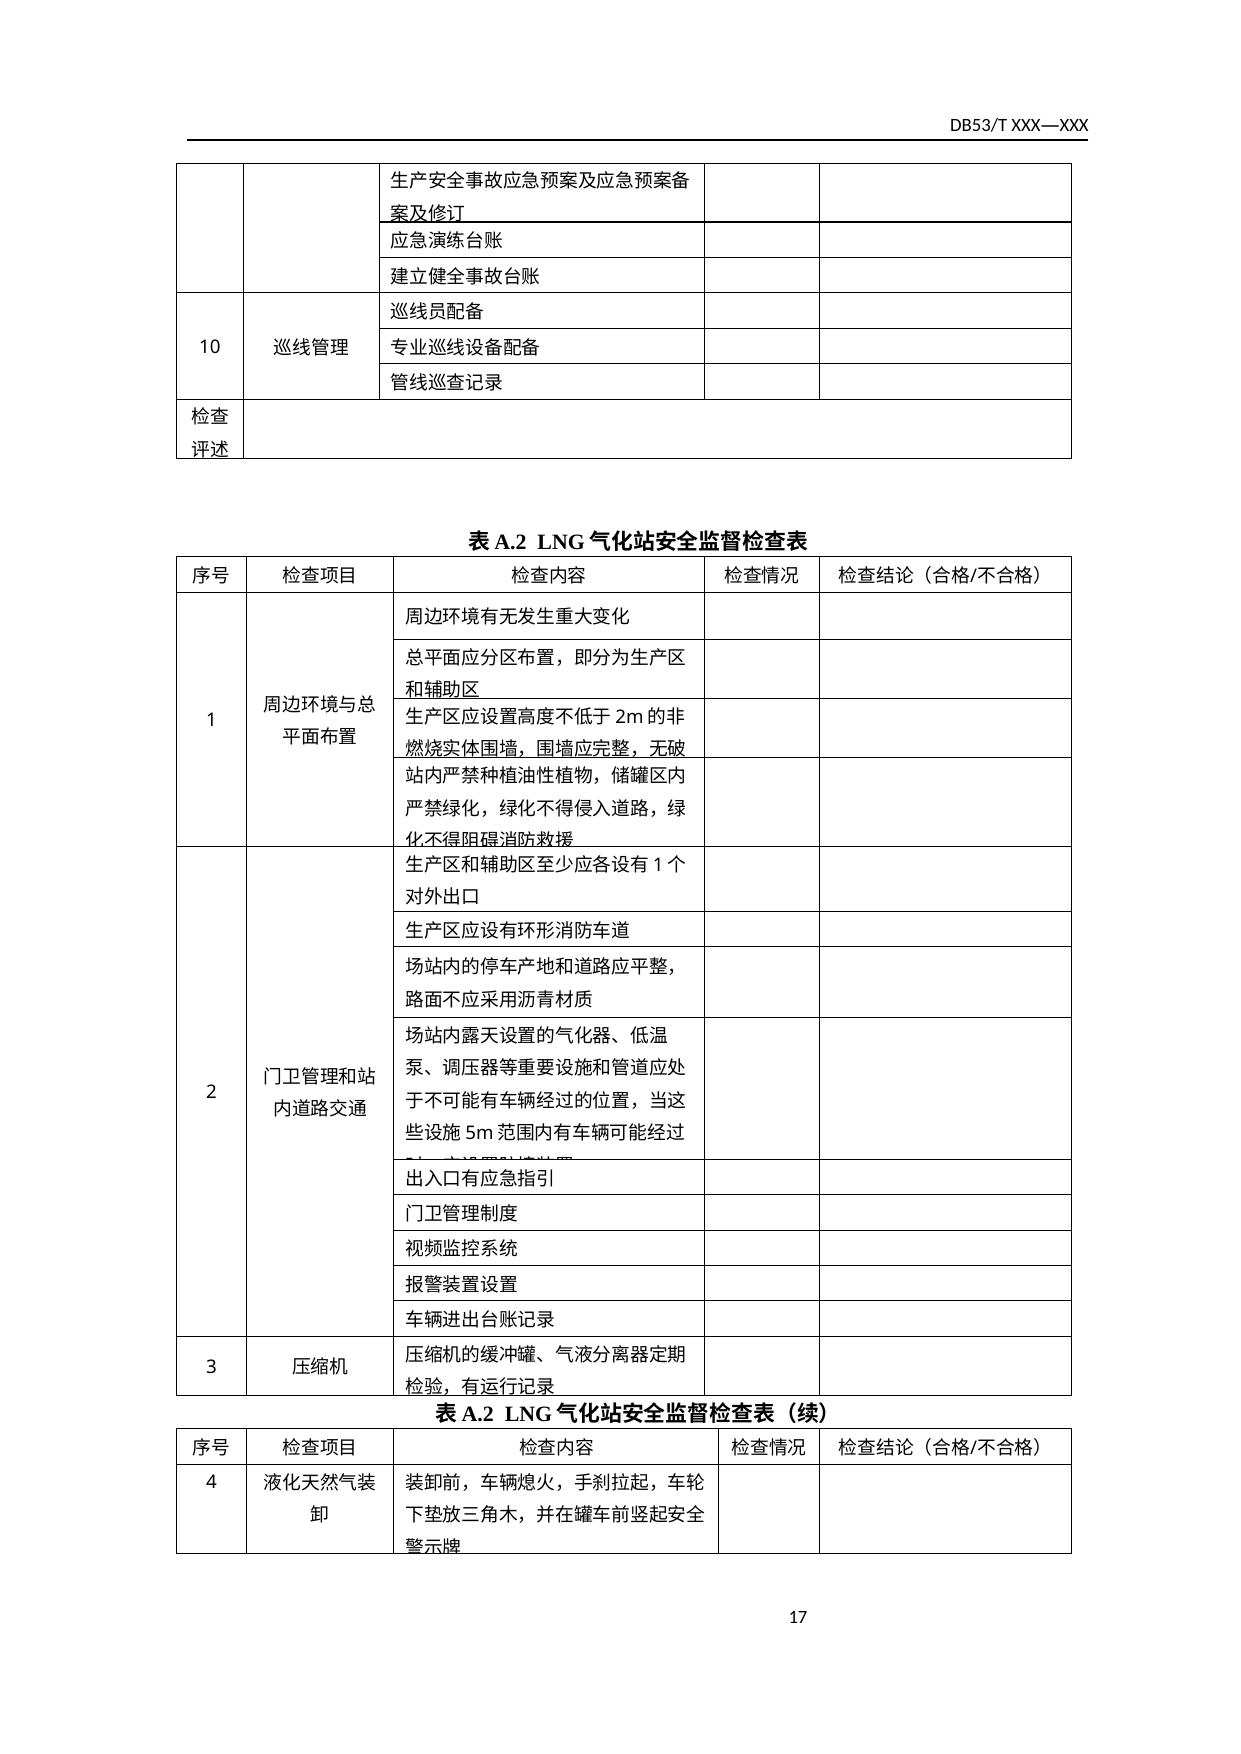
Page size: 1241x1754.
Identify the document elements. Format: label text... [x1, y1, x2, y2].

table_cell 车辆进出台账记录 [394, 1301, 704, 1336]
table_cell [705, 258, 819, 292]
table_cell 压缩机的缓冲罐、气液分离器定期检验，有运行记录 [394, 1337, 704, 1395]
table_cell [705, 1337, 819, 1395]
table_cell [820, 364, 1071, 398]
table_header 检查项目 [247, 557, 393, 592]
table_cell [705, 223, 819, 257]
table_cell [705, 1195, 819, 1229]
text 表A.2 LNG气化站安全监督检查表（续） [187, 1396, 1088, 1428]
table_cell [705, 164, 819, 221]
table_cell [705, 640, 819, 698]
table_cell 巡线员配备 [380, 293, 704, 328]
table_cell [820, 1195, 1071, 1229]
table_cell 场站内的停车产地和道路应平整，路面不应采用沥青材质 [394, 947, 704, 1017]
table_cell 生产区应设置高度不低于2m的非燃烧实体围墙，围墙应完整，无破损 [394, 699, 704, 757]
table_cell 周边环境有无发生重大变化 [394, 593, 704, 639]
table_cell 出入口有应急指引 [394, 1160, 704, 1194]
table_cell 1 [177, 593, 246, 846]
table_cell [820, 1465, 1071, 1552]
table_cell [705, 912, 819, 946]
table_cell [820, 1337, 1071, 1395]
table_header 序号 [177, 557, 246, 592]
table_cell [820, 758, 1071, 846]
table_cell 2 [177, 847, 246, 1336]
table_cell 检查评述 [177, 400, 243, 458]
table_cell [705, 593, 819, 639]
table_cell [820, 293, 1071, 328]
table_cell 门卫管理制度 [394, 1195, 704, 1229]
table_header 检查内容 [394, 1429, 718, 1464]
table_cell 液化天然气装卸 [247, 1465, 393, 1552]
table_cell [705, 699, 819, 757]
text 表A.2 LNG气化站安全监督检查表 [187, 524, 1088, 556]
table_cell [705, 1301, 819, 1336]
table_cell 压缩机 [247, 1337, 393, 1395]
table_header 检查情况 [719, 1429, 819, 1464]
table_cell 装卸前，车辆熄火，手刹拉起，车轮下垫放三角木，并在罐车前竖起安全警示牌 [394, 1465, 718, 1552]
table_cell 专业巡线设备配备 [380, 329, 704, 363]
table_cell 管线巡查记录 [380, 364, 704, 398]
table_cell [820, 1018, 1071, 1159]
table_cell 门卫管理和站内道路交通 [247, 847, 393, 1336]
table_cell [705, 1018, 819, 1159]
table_cell [820, 1266, 1071, 1300]
table_cell 生产安全事故应急预案及应急预案备案及修订 [380, 164, 704, 221]
table_header 检查结论（合格/不合格） [820, 1429, 1071, 1464]
table_cell [820, 1160, 1071, 1194]
table_cell [705, 364, 819, 398]
table_cell [820, 947, 1071, 1017]
table_cell [705, 1266, 819, 1300]
table_cell [820, 640, 1071, 698]
table_cell [820, 912, 1071, 946]
table_header 检查内容 [394, 557, 704, 592]
table_cell [705, 847, 819, 911]
table_cell 场站内露天设置的气化器、低温泵、调压器等重要设施和管道应处于不可能有车辆经过的位置，当这些设施5m范围内有车辆可能经过时，应设置防撞装置 [394, 1018, 704, 1159]
table_cell [820, 258, 1071, 292]
table_cell [820, 223, 1071, 257]
table_cell [820, 329, 1071, 363]
table_cell [719, 1465, 819, 1552]
table_cell [820, 847, 1071, 911]
table_header 检查情况 [705, 557, 819, 592]
table_cell [820, 1301, 1071, 1336]
table_cell [705, 329, 819, 363]
table_cell 10 [177, 293, 243, 398]
table_cell 视频监控系统 [394, 1231, 704, 1265]
table_cell [705, 1160, 819, 1194]
table_cell 建立健全事故台账 [380, 258, 704, 292]
table_cell [705, 947, 819, 1017]
table_cell 周边环境与总平面布置 [247, 593, 393, 846]
table_header 检查项目 [247, 1429, 393, 1464]
table_cell 应急演练台账 [380, 223, 704, 257]
table_cell [705, 1231, 819, 1265]
table_header 检查结论（合格/不合格） [820, 557, 1071, 592]
table_cell 生产区应设有环形消防车道 [394, 912, 704, 946]
table_cell [820, 699, 1071, 757]
table_cell [244, 400, 1071, 458]
table_cell 站内严禁种植油性植物，储罐区内严禁绿化，绿化不得侵入道路，绿化不得阻碍消防救援 [394, 758, 704, 846]
table_cell 4 [177, 1465, 246, 1552]
table_cell 总平面应分区布置，即分为生产区和辅助区 [394, 640, 704, 698]
table_cell [820, 593, 1071, 639]
table_cell 3 [177, 1337, 246, 1395]
table_header 序号 [177, 1429, 246, 1464]
table_cell [705, 758, 819, 846]
table_cell [705, 293, 819, 328]
table_cell 报警装置设置 [394, 1266, 704, 1300]
table_cell 生产区和辅助区至少应各设有1个对外出口 [394, 847, 704, 911]
table_cell [820, 164, 1071, 221]
table_cell [820, 1231, 1071, 1265]
table_cell 巡线管理 [244, 293, 379, 398]
